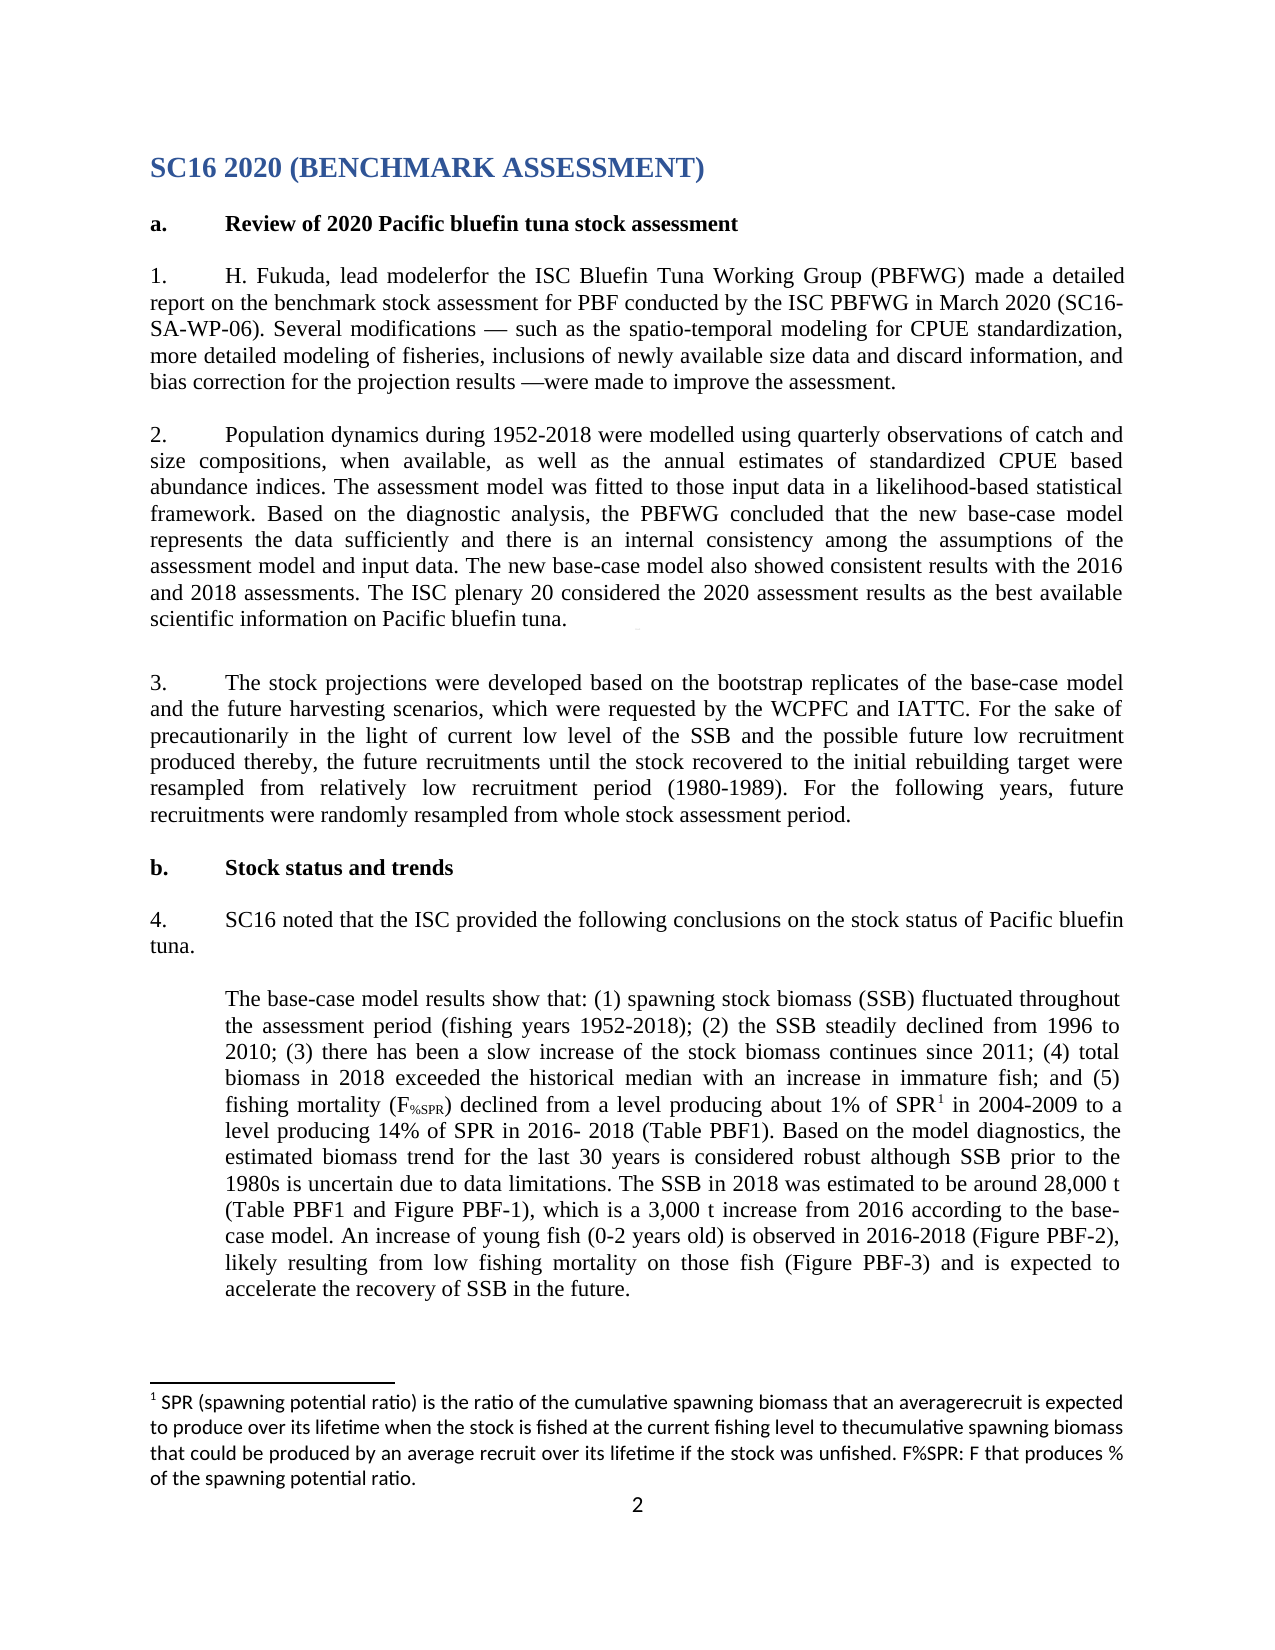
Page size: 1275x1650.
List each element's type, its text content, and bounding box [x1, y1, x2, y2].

text The stock projections were developed based on the bootstrap replicates of the base-case model and the future harvesting scenarios, which were requested by the WCPFC and IATTC. For the sake of precautionarily in the light of current low level of the SSB and the possible future low recruitment produced thereby, the future recruitments until the stock recovered to the initial rebuilding target were resampled from relatively low recruitment period (1980-1989). For the following years, future recruitments were randomly resampled from whole stock assessment period. [150, 669, 1125, 827]
text Population dynamics during 1952-2018 were modelled using quarterly observations of catch and size compositions, when available, as well as the annual estimates of standardized CPUE based abundance indices. The assessment model was fitted to those input data in a likelihood-based statistical framework. Based on the diagnostic analysis, the PBFWG concluded that the new base-case model represents the data sufficiently and there is an internal consistency among the assumptions of the assessment model and input data. The new base-case model also showed consistent results with the 2016 and 2018 assessments. The ISC plenary 20 considered the 2020 assessment results as the best available scientific information on Pacific bluefin tuna. [150, 421, 1125, 632]
text SC16 noted that the ISC provided the following conclusions on the stock status of Pacific bluefin tuna. [150, 906, 1125, 959]
subtitle SC16 2020 (BENCHMARK ASSESSMENT) [150, 150, 1125, 183]
list Stock status and trends [150, 853, 1125, 880]
text The base-case model results show that: (1) spawning stock biomass (SSB) fluctuated throughout the assessment period (fishing years 1952-2018); (2) the SSB steadily declined from 1996 to 2010; (3) there has been a slow increase of the stock biomass continues since 2011; (4) total biomass in 2018 exceeded the historical median with an increase in immature fish; and (5) fishing mortality (F%SPR) declined from a level producing about 1% of SPR in 2004-2009 to a level producing 14% of SPR in 2016- 2018 (Table PBF1). Based on the model diagnostics, the estimated biomass trend for the last 30 years is considered robust although SSB prior to the 1980s is uncertain due to data limitations. The SSB in 2018 was estimated to be around 28,000 t (Table PBF1 and Figure PBF-1), which is a 3,000 t increase from 2016 according to the base-case model. An increase of young fish (0-2 years old) is observed in 2016-2018 (Figure PBF-2), likely resulting from low fishing mortality on those fish (Figure PBF-3) and is expected to accelerate the recovery of SSB in the future. [225, 985, 1122, 1302]
list Review of 2020 Pacific bluefin tuna stock assessment [150, 210, 1125, 236]
list H. Fukuda, lead modelerfor the ISC Bluefin Tuna Working Group (PBFWG) made a detailed report on the benchmark stock assessment for PBF conducted by the ISC PBFWG in March 2020 (SC16-SA-WP-06). Several modifications — such as the spatio-temporal modeling for CPUE standardization, more detailed modeling of fisheries, inclusions of newly available size data and discard information, and bias correction for the projection results —were made to improve the assessment. [150, 263, 1125, 394]
